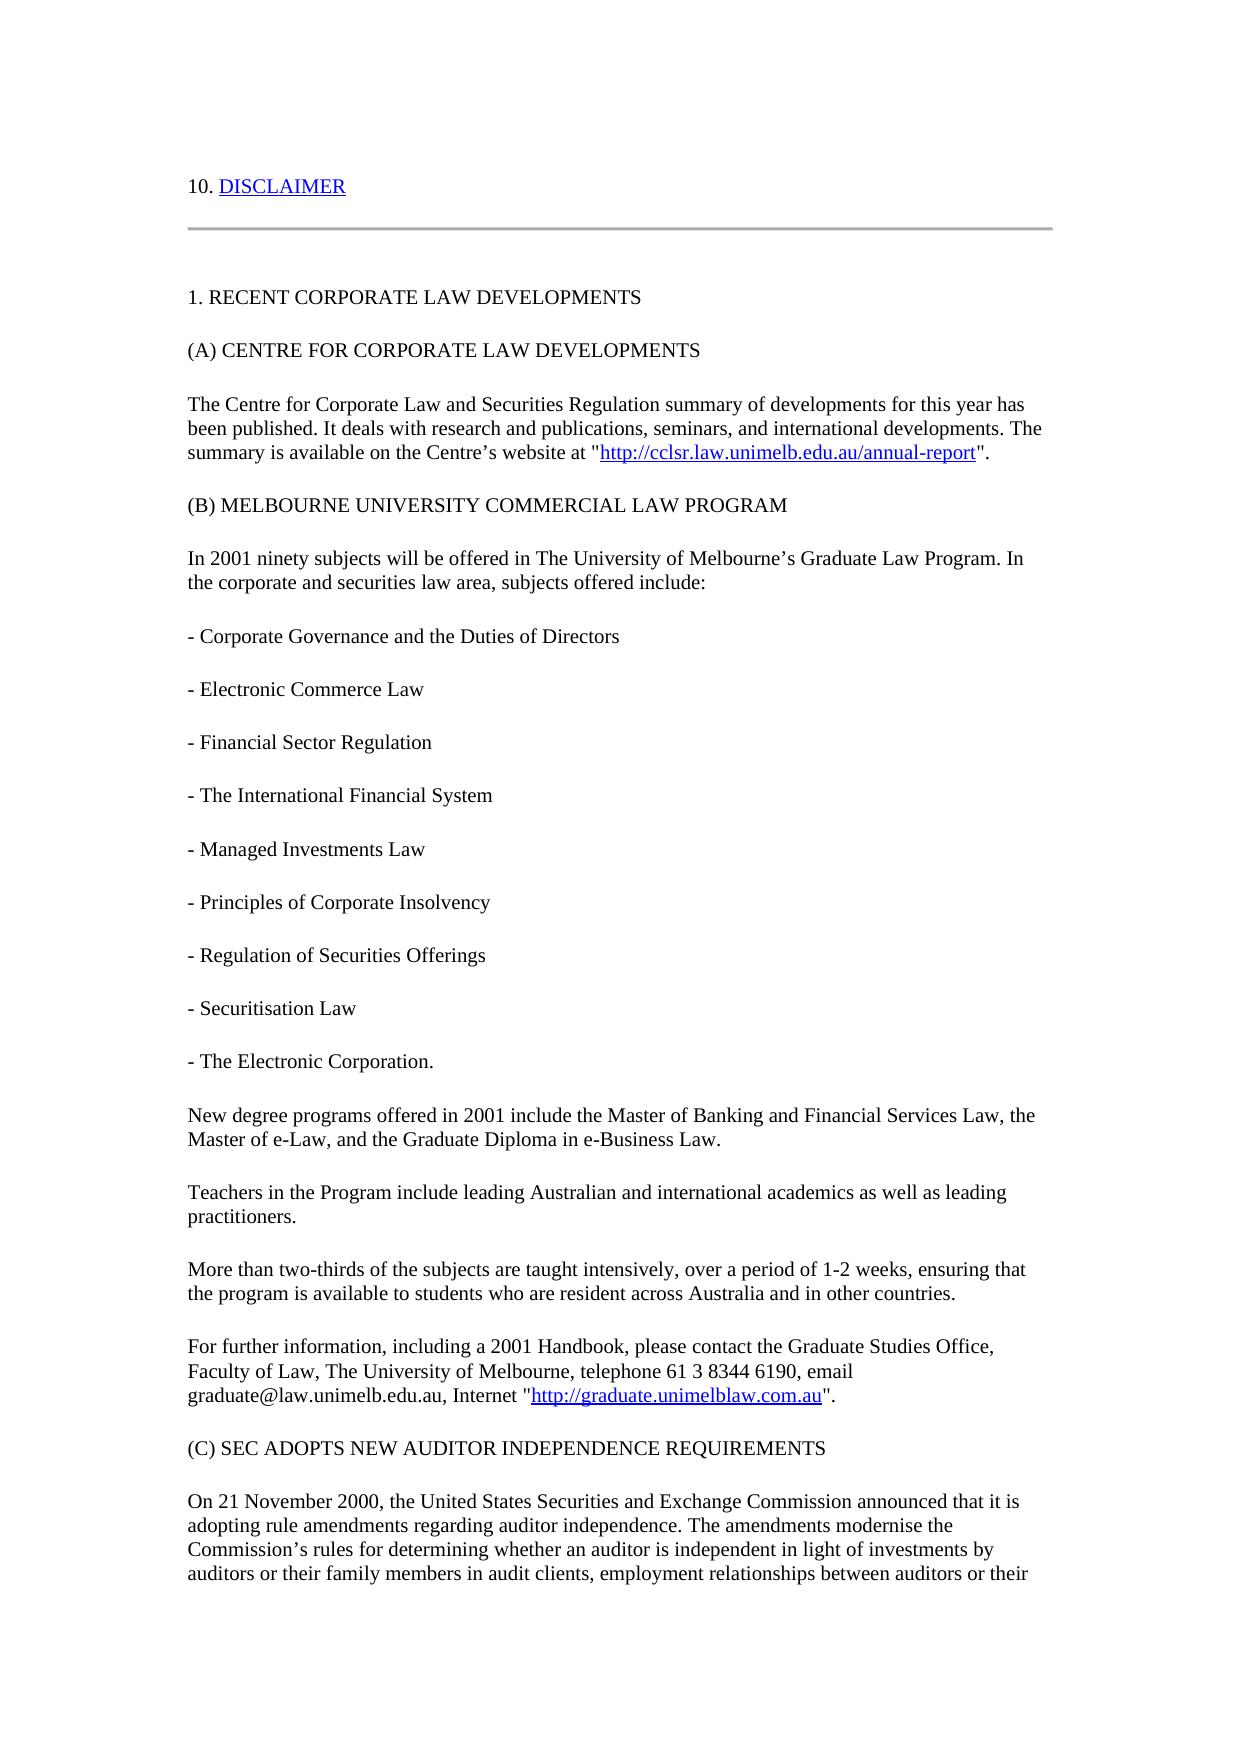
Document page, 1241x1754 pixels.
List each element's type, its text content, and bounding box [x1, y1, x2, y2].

text - Managed Investments Law [187, 836, 1053, 861]
text (B) MELBOURNE UNIVERSITY COMMERCIAL LAW PROGRAM [187, 493, 1053, 517]
text For further information, including a 2001 Handbook, please contact the Graduate Studies Office, Faculty of Law, The University of Melbourne, telephone 61 3 8344 6190, email graduate@law.unimelb.edu.au, Internet "http://graduate.unimelblaw.com.au". [187, 1334, 1053, 1407]
text - Principles of Corporate Insolvency [187, 890, 1053, 914]
text - Regulation of Securities Offerings [187, 943, 1053, 967]
text - Electronic Commerce Law [187, 677, 1053, 701]
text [187, 1489, 1053, 1585]
text (C) SEC ADOPTS NEW AUDITOR INDEPENDENCE REQUIREMENTS [187, 1436, 1053, 1460]
text New degree programs offered in 2001 include the Master of Banking and Financial Services Law, the Master of e-Law, and the Graduate Diploma in e-Business Law. [187, 1103, 1053, 1151]
text - The Electronic Corporation. [187, 1049, 1053, 1073]
text - Corporate Governance and the Duties of Directors [187, 623, 1053, 648]
text - The International Financial System [187, 783, 1053, 807]
text More than two-thirds of the subjects are taught intensively, over a period of 1-2 weeks, ensuring that the program is available to students who are resident across Australia and in other countries. [187, 1257, 1053, 1305]
text - Securitisation Law [187, 996, 1053, 1020]
text In 2001 ninety subjects will be offered in The University of Melbourne’s Graduate Law Program. In the corporate and securities law area, subjects offered include: [187, 546, 1053, 594]
text Teachers in the Program include leading Australian and international academics as well as leading practitioners. [187, 1180, 1053, 1228]
text (A) CENTRE FOR CORPORATE LAW DEVELOPMENTS [187, 338, 1053, 362]
text 10. DISCLAIMER [187, 150, 1053, 198]
text The Centre for Corporate Law and Securities Regulation summary of developments for this year has been published. It deals with research and publications, seminars, and international developments. The summary is available on the Centre’s website at "http://cclsr.law.unimelb.edu.au/annual-report". [187, 392, 1053, 464]
text 1. RECENT CORPORATE LAW DEVELOPMENTS [187, 285, 1053, 309]
text - Financial Sector Regulation [187, 730, 1053, 754]
